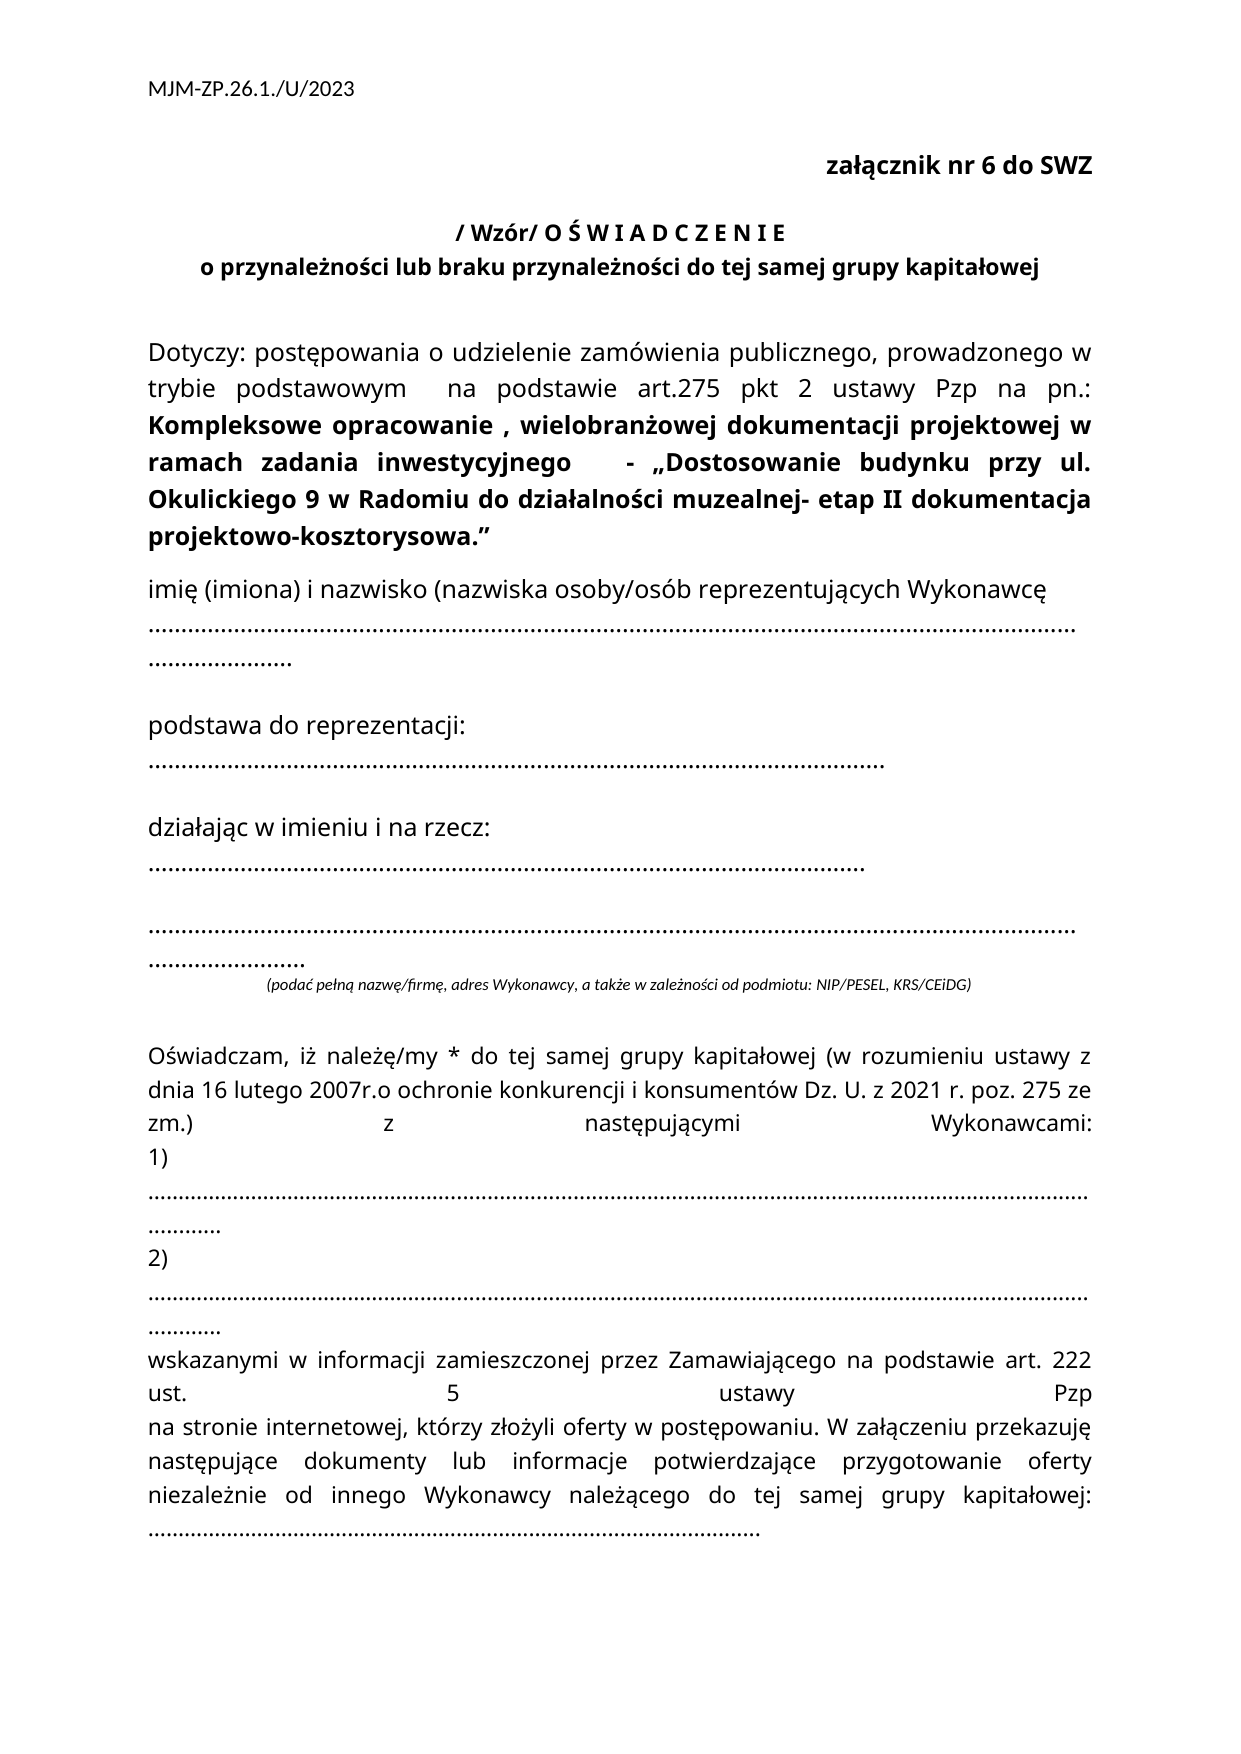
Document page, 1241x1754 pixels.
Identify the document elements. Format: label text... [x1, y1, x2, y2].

text / Wzór/ O Ś W I A D C Z E N I E o przynależności lub braku przynależności do tej samej grupy kapitałowej [148, 217, 1093, 282]
text załącznik nr 6 do SWZ [148, 148, 1093, 182]
text ………………………………………………………………………………………………………………………………………………. [148, 606, 1093, 674]
text imię (imiona) i nazwisko (nazwiska osoby/osób reprezentujących Wykonawcę [148, 572, 1093, 606]
text podstawa do reprezentacji:…………………………………………………………………………………………………. [148, 708, 1093, 776]
text Dotyczy: postępowania o udzielenie zamówienia publicznego, prowadzonego w trybie podstawowym na podstawie art.275 pkt 2 ustawy Pzp na pn.: Kompleksowe opracowanie , wielobranżowej dokumentacji projektowej w ramach zadania inwestycyjnego - „Dostosowanie budynku przy ul. Okulickiego 9 w Radomiu do działalności muzealnej- etap II dokumentacja projektowo-kosztorysowa.” [148, 334, 1093, 552]
text Oświadczam, iż należę/my * do tej samej grupy kapitałowej (w rozumieniu ustawy z dnia 16 lutego 2007r.o ochronie konkurencji i konsumentów Dz. U. z 2021 r. poz. 275 ze zm.) z następującymi Wykonawcami: 1) …………………………………………...................................................................................................................... 2) …………………………………………...................................................................................................................... wskazanymi w informacji zamieszczonej przez Zamawiającego na podstawie art. 222 ust. 5 ustawy Pzp na stronie internetowej, którzy złożyli oferty w postępowaniu. W załączeniu przekazuję następujące dokumenty lub informacje potwierdzające przygotowanie oferty niezależnie od innego Wykonawcy należącego do tej samej grupy kapitałowej:………………………………………………………………............................. [148, 1040, 1093, 1574]
text ………………………………………………………………………………………………………………………………………………… [148, 878, 1085, 974]
text (podać pełną nazwę/firmę, adres Wykonawcy, a także w zależności od podmiotu: NIP/PESEL, KRS/CEiDG) [148, 974, 1093, 995]
text działając w imieniu i na rzecz:………………………………………………………………………………………………. [148, 810, 1093, 878]
